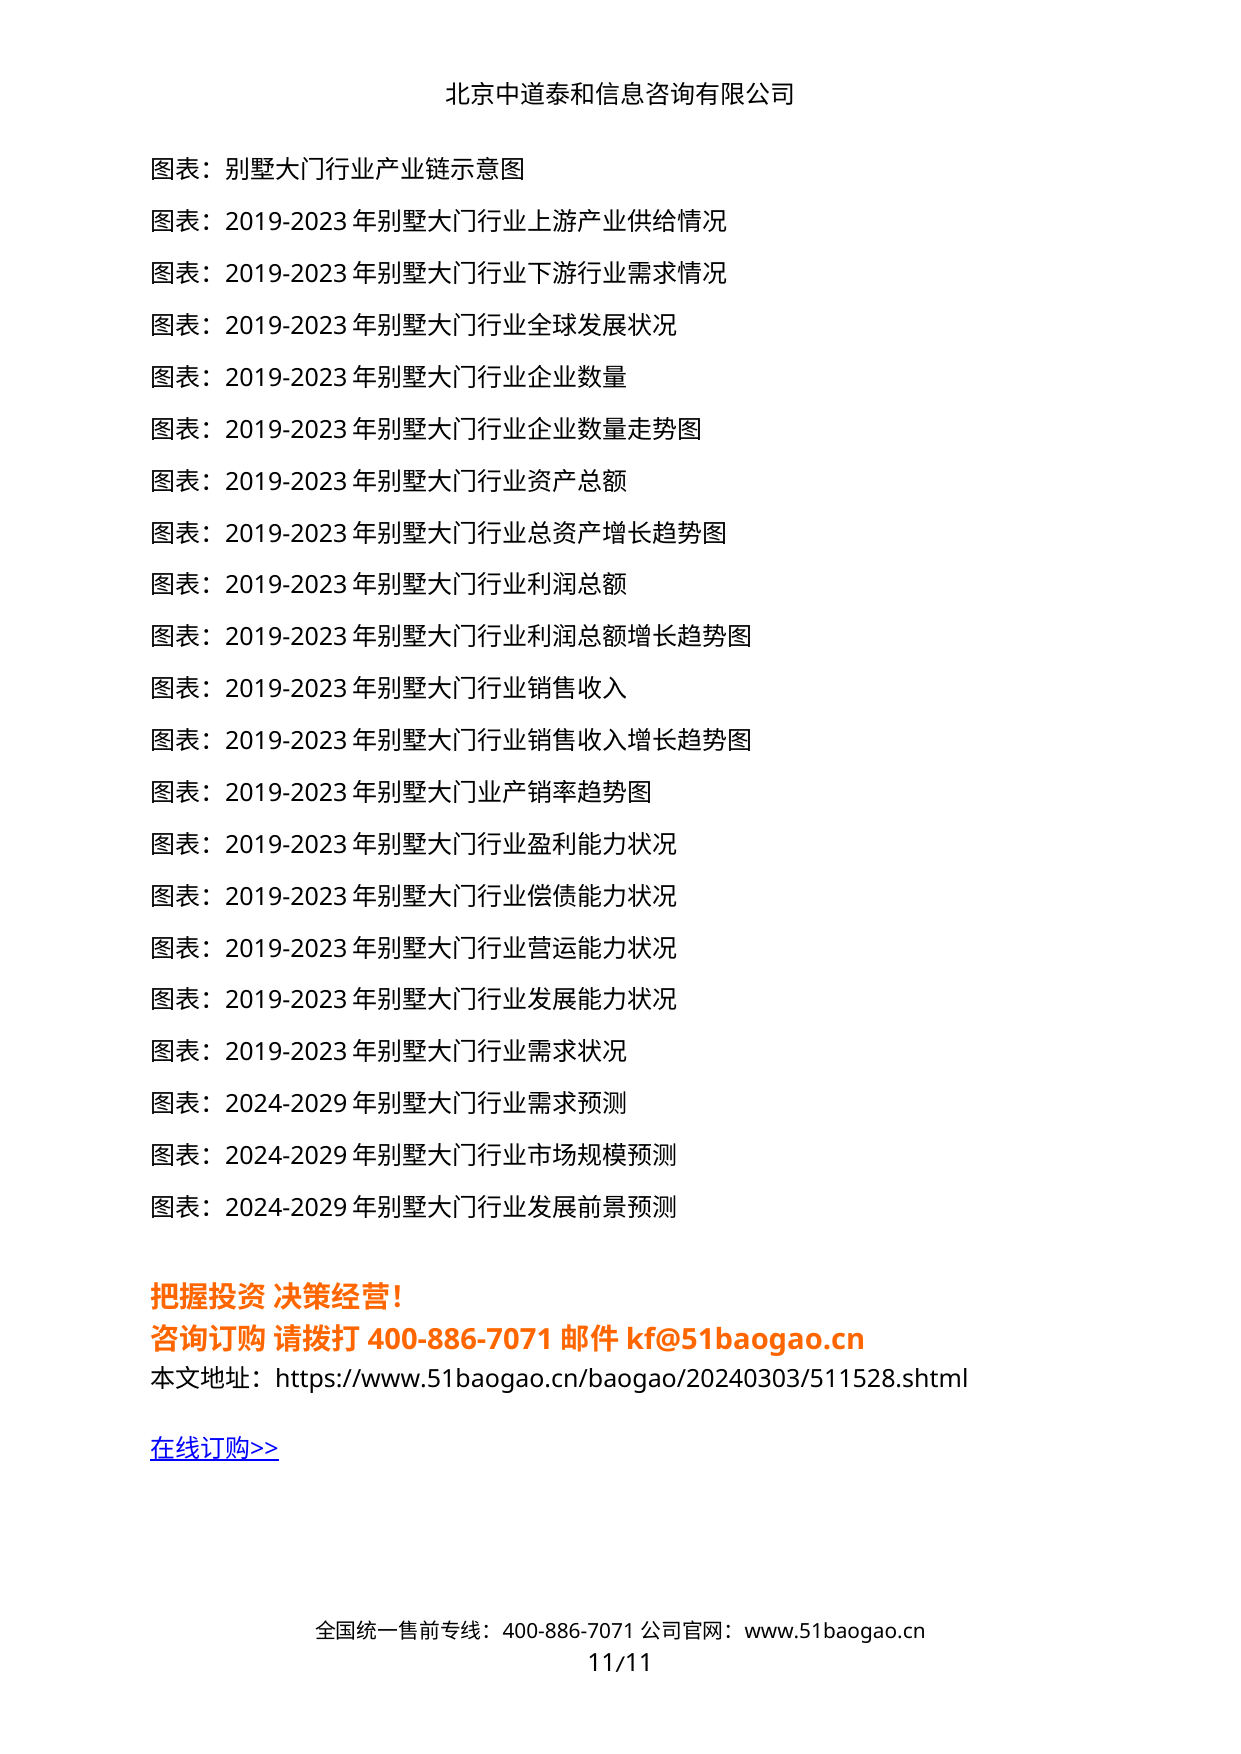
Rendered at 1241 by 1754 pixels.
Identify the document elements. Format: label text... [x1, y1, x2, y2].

text 图表：2019-2023年别墅大门行业企业数量 [150, 357, 1090, 394]
text 在线订购>> [150, 1394, 1090, 1465]
text 图表：2019-2023年别墅大门行业总资产增长趋势图 [150, 513, 1090, 549]
text 图表：2024-2029年别墅大门行业发展前景预测 [150, 1187, 1090, 1224]
text 图表：2019-2023年别墅大门行业全球发展状况 [150, 306, 1090, 342]
text 图表：2019-2023年别墅大门业产销率趋势图 [150, 772, 1090, 809]
text 图表：2019-2023年别墅大门行业需求状况 [150, 1032, 1090, 1068]
text 图表：别墅大门行业产业链示意图 [150, 150, 1090, 186]
text 图表：2019-2023年别墅大门行业销售收入增长趋势图 [150, 721, 1090, 757]
text 图表：2019-2023年别墅大门行业利润总额增长趋势图 [150, 617, 1090, 653]
text 图表：2019-2023年别墅大门行业资产总额 [150, 461, 1090, 497]
text 图表：2019-2023年别墅大门行业利润总额 [150, 565, 1090, 601]
text 图表：2024-2029年别墅大门行业市场规模预测 [150, 1136, 1090, 1172]
text 把握投资 决策经营！咨询订购 请拨打 400-886-7071 邮件 kf@51baogao.cn本文地址：https://www.51baogao.cn/baogao/20240303/511528.shtml [150, 1239, 1090, 1394]
text 图表：2019-2023年别墅大门行业销售收入 [150, 669, 1090, 705]
text 图表：2024-2029年别墅大门行业需求预测 [150, 1084, 1090, 1120]
text 图表：2019-2023年别墅大门行业偿债能力状况 [150, 876, 1090, 912]
text 图表：2019-2023年别墅大门行业上游产业供给情况 [150, 202, 1090, 238]
text 图表：2019-2023年别墅大门行业盈利能力状况 [150, 824, 1090, 861]
text 图表：2019-2023年别墅大门行业营运能力状况 [150, 928, 1090, 964]
text 图表：2019-2023年别墅大门行业下游行业需求情况 [150, 254, 1090, 290]
text 图表：2019-2023年别墅大门行业企业数量走势图 [150, 409, 1090, 446]
text 图表：2019-2023年别墅大门行业发展能力状况 [150, 980, 1090, 1016]
